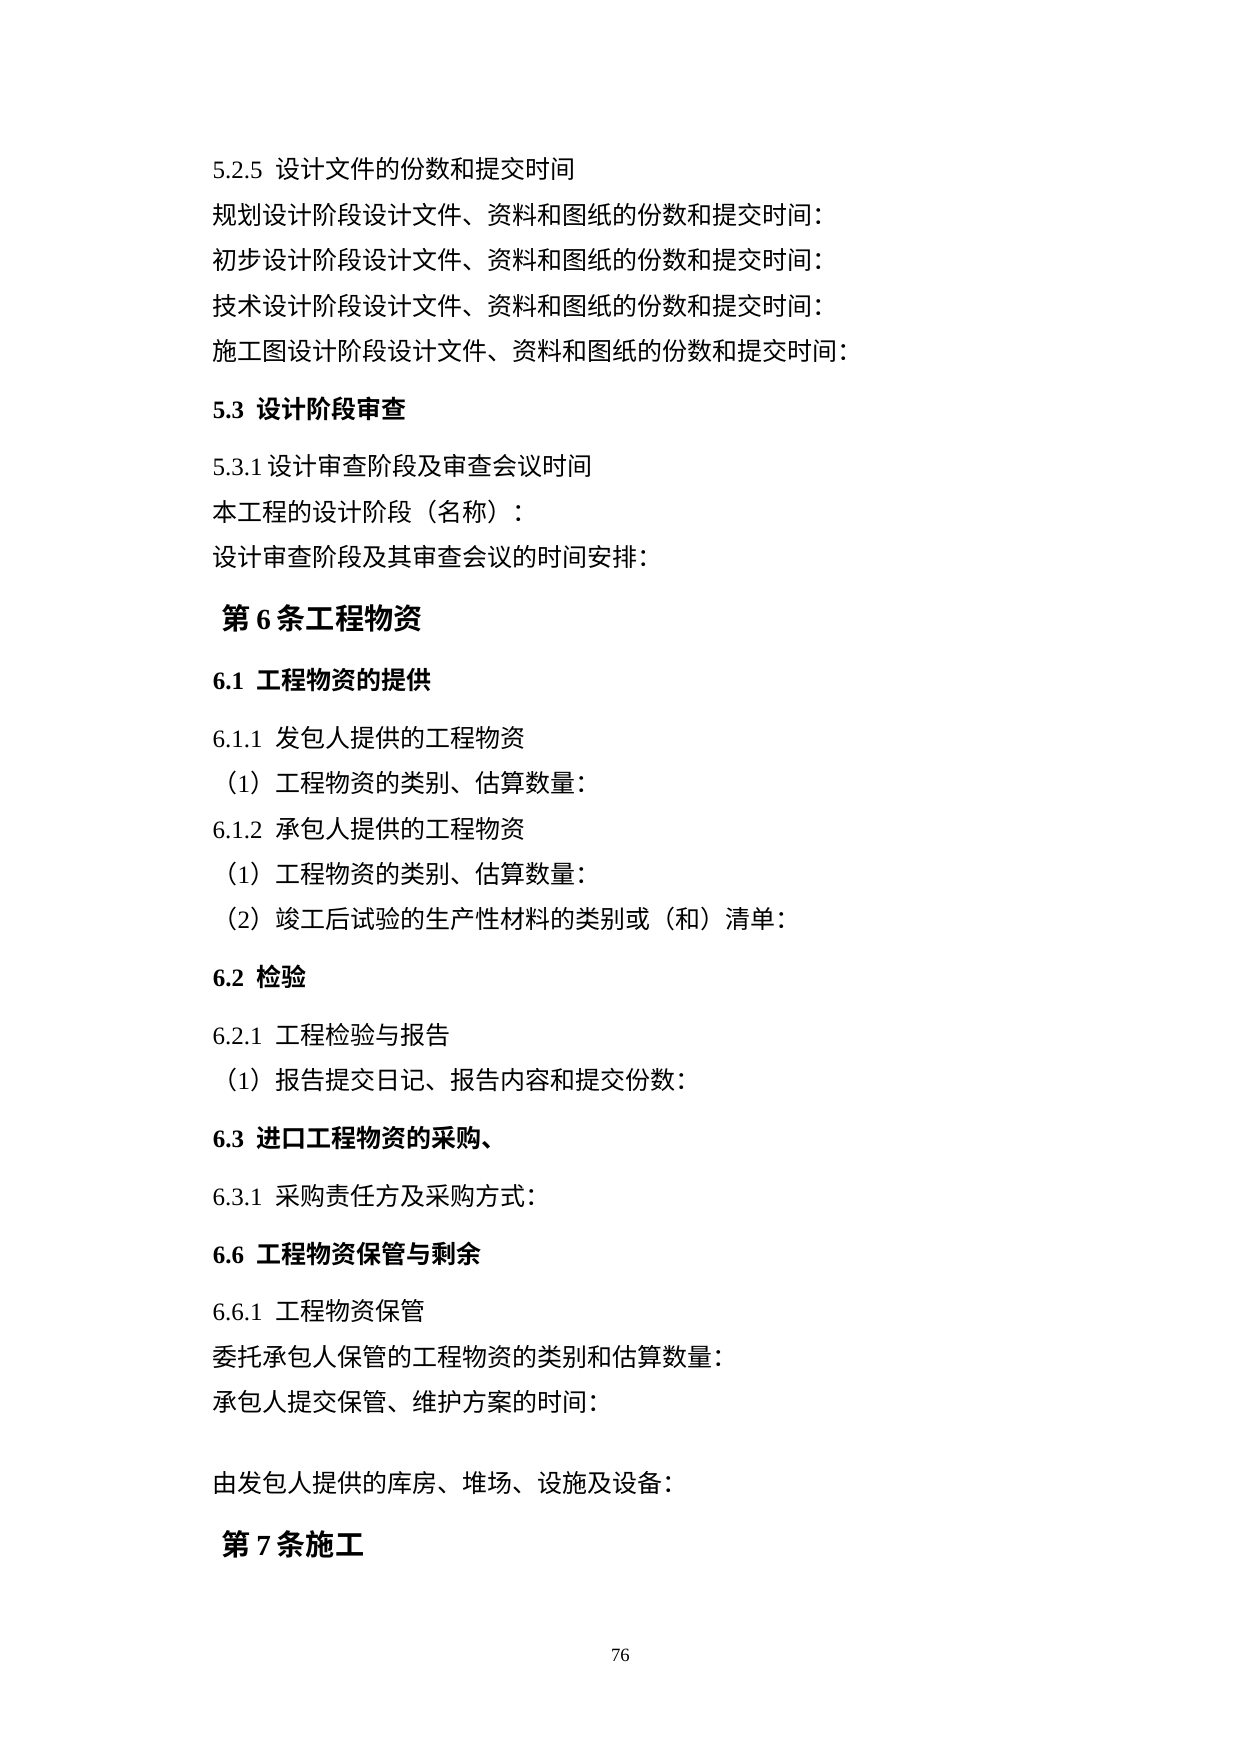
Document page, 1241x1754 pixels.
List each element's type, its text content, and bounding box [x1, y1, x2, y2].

text （1）工程物资的类别、估算数量： [162, 854, 1078, 891]
text 6.3 进口工程物资的采购、 [162, 1118, 1078, 1155]
text 承包人提交保管、维护方案的时间： [162, 1382, 1078, 1419]
text 6.6.1 工程物资保管 [162, 1292, 1078, 1328]
text （1）工程物资的类别、估算数量： [162, 764, 1078, 800]
text （2）竣工后试验的生产性材料的类别或（和）清单： [162, 900, 1078, 936]
text 6.2.1 工程检验与报告 [162, 1015, 1078, 1052]
text 6.1.2 承包人提供的工程物资 [162, 809, 1078, 845]
text 5.2.5 设计文件的份数和提交时间 [162, 150, 1078, 186]
text 规划设计阶段设计文件、资料和图纸的份数和提交时间： [162, 195, 1078, 232]
text 初步设计阶段设计文件、资料和图纸的份数和提交时间： [162, 241, 1078, 277]
text 技术设计阶段设计文件、资料和图纸的份数和提交时间： [162, 286, 1078, 322]
text 施工图设计阶段设计文件、资料和图纸的份数和提交时间： [162, 331, 1078, 367]
text 6.2 检验 [162, 957, 1078, 994]
text 第7条施工 [162, 1522, 1078, 1564]
text （1）报告提交日记、报告内容和提交份数： [162, 1061, 1078, 1097]
text 6.1 工程物资的提供 [162, 661, 1078, 697]
text 5.3 设计阶段审查 [162, 389, 1078, 425]
text 本工程的设计阶段（名称）： [162, 492, 1078, 528]
text 设计审查阶段及其审查会议的时间安排： [162, 537, 1078, 574]
text 第6条工程物资 [162, 595, 1078, 638]
text 5.3.1设计审查阶段及审查会议时间 [162, 447, 1078, 483]
text 由发包人提供的库房、堆场、设施及设备： [162, 1464, 1078, 1500]
text 6.1.1 发包人提供的工程物资 [162, 718, 1078, 755]
text 委托承包人保管的工程物资的类别和估算数量： [162, 1337, 1078, 1373]
text 6.3.1 采购责任方及采购方式： [162, 1176, 1078, 1212]
text 6.6 工程物资保管与剩余 [162, 1234, 1078, 1270]
